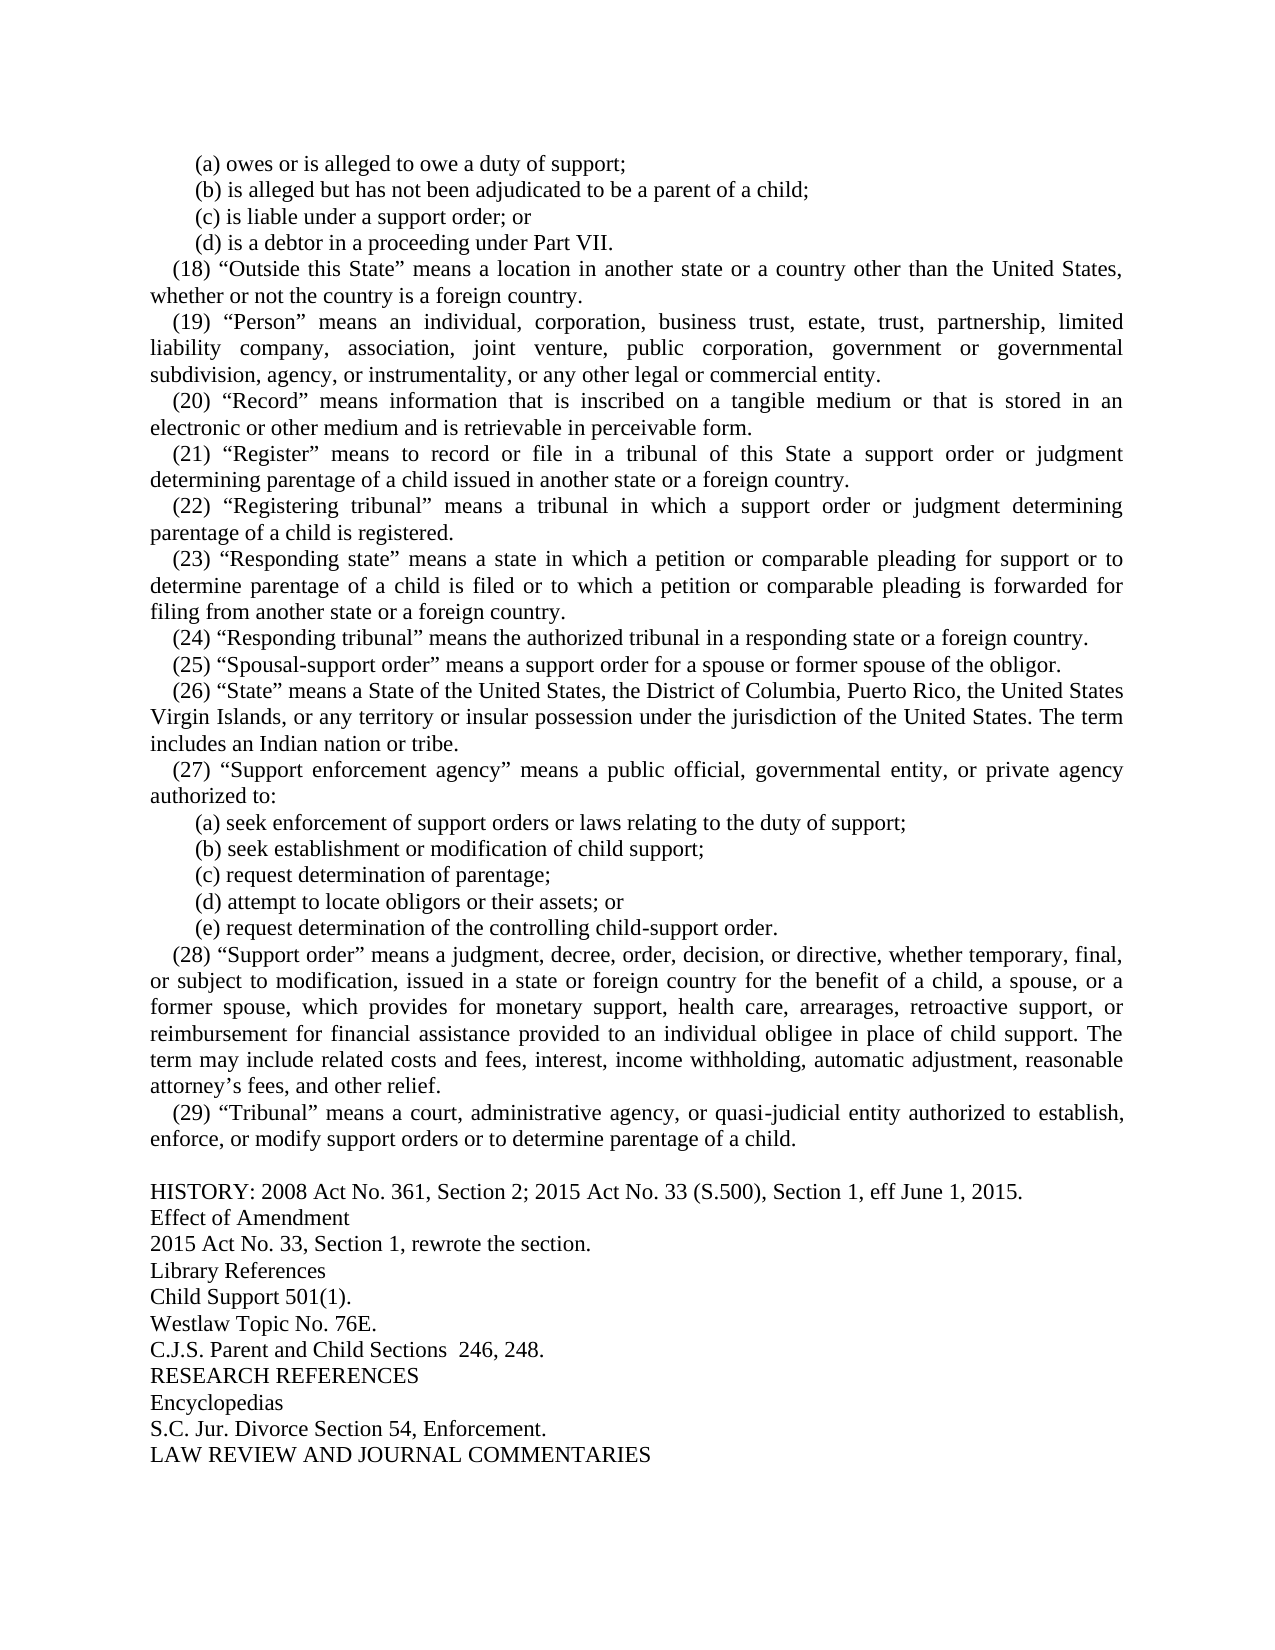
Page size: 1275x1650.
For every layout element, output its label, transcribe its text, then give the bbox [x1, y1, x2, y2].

text (23) “Responding state” means a state in which a petition or comparable pleading for support or to determine parentage of a child is filed or to which a petition or comparable pleading is forwarded for filing from another state or a foreign country. [150, 545, 1125, 624]
text (28) “Support order” means a judgment, decree, order, decision, or directive, whether temporary, final, or subject to modification, issued in a state or foreign country for the benefit of a child, a spouse, or a former spouse, which provides for monetary support, health care, arrearages, retroactive support, or reimbursement for financial assistance provided to an individual obligee in place of child support. The term may include related costs and fees, interest, income withholding, automatic adjustment, reasonable attorney’s fees, and other relief. [150, 941, 1125, 1099]
text (18) “Outside this State” means a location in another state or a country other than the United States, whether or not the country is a foreign country. [150, 255, 1125, 308]
text HISTORY: 2008 Act No. 361, Section 2; 2015 Act No. 33 (S.500), Section 1, eff June 1, 2015. [150, 1178, 1125, 1204]
text (20) “Record” means information that is inscribed on a tangible medium or that is stored in an electronic or other medium and is retrievable in perceivable form. [150, 387, 1125, 440]
text (27) “Support enforcement agency” means a public official, governmental entity, or private agency authorized to: [150, 756, 1125, 809]
text (e) request determination of the controlling child-support order. [150, 914, 1125, 941]
text (21) “Register” means to record or file in a tribunal of this State a support order or judgment determining parentage of a child issued in another state or a foreign country. [150, 440, 1125, 493]
text (29) “Tribunal” means a court, administrative agency, or quasi-judicial entity authorized to establish, enforce, or modify support orders or to determine parentage of a child. [150, 1099, 1125, 1151]
text S.C. Jur. Divorce Section 54, Enforcement. [150, 1415, 1125, 1441]
text Effect of Amendment [150, 1204, 1125, 1231]
text (b) seek establishment or modification of child support; [150, 835, 1125, 862]
text RESEARCH REFERENCES [150, 1362, 1125, 1389]
text (c) request determination of parentage; [150, 862, 1125, 888]
text (22) “Registering tribunal” means a tribunal in which a support order or judgment determining parentage of a child is registered. [150, 493, 1125, 545]
text 2015 Act No. 33, Section 1, rewrote the section. [150, 1231, 1125, 1257]
text (c) is liable under a support order; or [150, 203, 1125, 229]
text (d) is a debtor in a proceeding under Part VII. [150, 229, 1125, 255]
text LAW REVIEW AND JOURNAL COMMENTARIES [150, 1441, 1125, 1468]
text (d) attempt to locate obligors or their assets; or [150, 888, 1125, 914]
text Encyclopedias [150, 1389, 1125, 1415]
text C.J.S. Parent and Child Sections 246, 248. [150, 1336, 1125, 1362]
text (24) “Responding tribunal” means the authorized tribunal in a responding state or a foreign country. [150, 624, 1125, 651]
text Westlaw Topic No. 76E. [150, 1309, 1125, 1336]
text Child Support 501(1). [150, 1283, 1125, 1309]
text (b) is alleged but has not been adjudicated to be a parent of a child; [150, 176, 1125, 203]
text (a) owes or is alleged to owe a duty of support; [150, 150, 1125, 176]
text (a) seek enforcement of support orders or laws relating to the duty of support; [150, 809, 1125, 835]
text (19) “Person” means an individual, corporation, business trust, estate, trust, partnership, limited liability company, association, joint venture, public corporation, government or governmental subdivision, agency, or instrumentality, or any other legal or commercial entity. [150, 308, 1125, 387]
text (25) “Spousal-support order” means a support order for a spouse or former spouse of the obligor. [150, 651, 1125, 677]
text Library References [150, 1257, 1125, 1283]
text (26) “State” means a State of the United States, the District of Columbia, Puerto Rico, the United States Virgin Islands, or any territory or insular possession under the jurisdiction of the United States. The term includes an Indian nation or tribe. [150, 677, 1125, 756]
